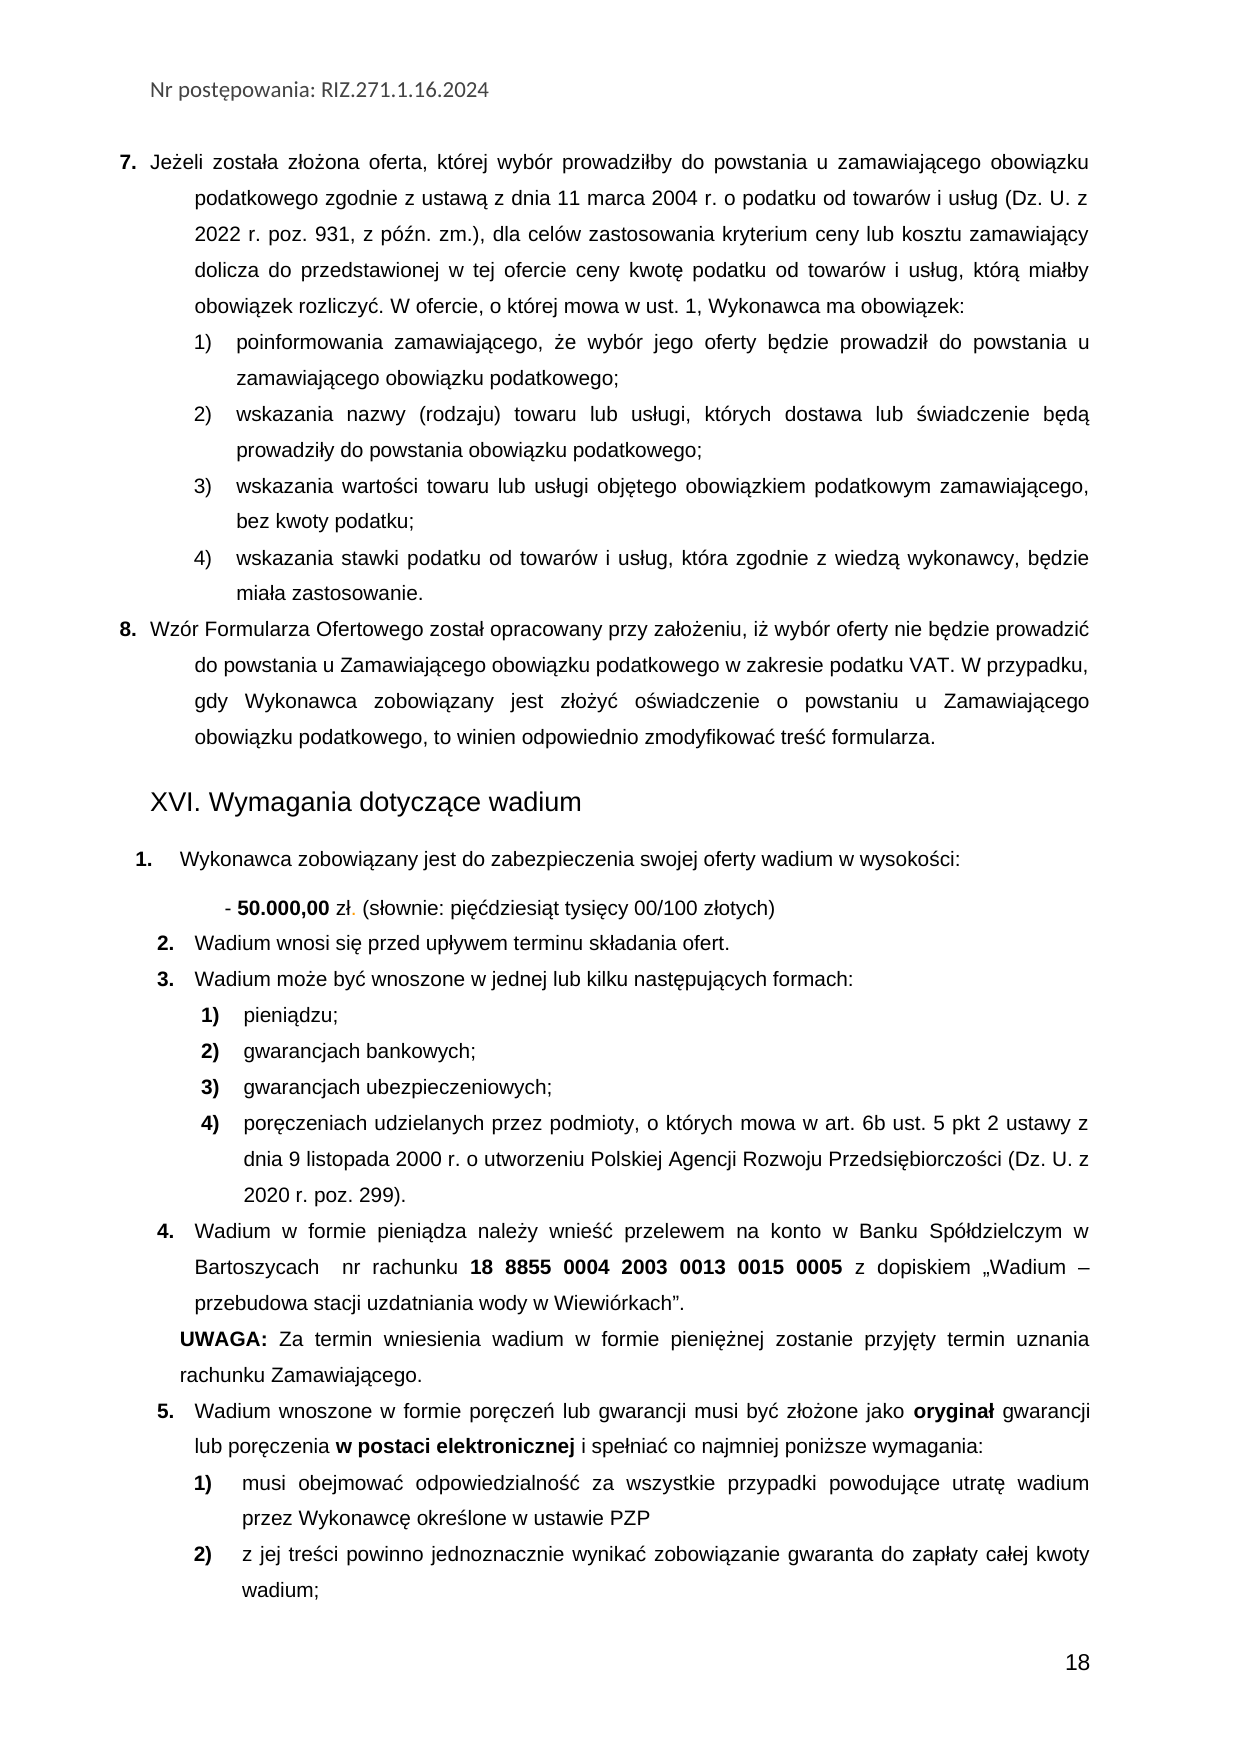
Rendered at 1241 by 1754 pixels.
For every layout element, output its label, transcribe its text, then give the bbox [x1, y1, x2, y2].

list Wadium wnosi się przed upływem terminu składania ofert. [157, 931, 1090, 955]
list poręczeniach udzielanych przez podmioty, o których mowa w art. 6b ust. 5 pkt 2 ustawy z dnia 9 listopada 2000 r. o utworzeniu Polskiej Agencji Rozwoju Przedsiębiorczości (Dz. U. z 2020 r. poz. 299). [201, 1111, 1090, 1207]
list pieniądzu; [201, 1003, 1090, 1027]
list z jej treści powinno jednoznacznie wynikać zobowiązanie gwaranta do zapłaty całej kwoty wadium; [193, 1542, 1090, 1602]
text 2) wskazania nazwy (rodzaju) towaru lub usługi, których dostawa lub świadczenie będą prowadziły do powstania obowiązku podatkowego; [193, 402, 1090, 461]
list Wadium w formie pieniądza należy wnieść przelewem na konto w Banku Spółdzielczym w Bartoszycach nr rachunku 18 8855 0004 2003 0013 0015 0005 z dopiskiem „Wadium – przebudowa stacji uzdatniania wody w Wiewiórkach”. [157, 1219, 1090, 1314]
text 4) wskazania stawki podatku od towarów i usług, która zgodnie z wiedzą wykonawcy, będzie miała zastosowanie. [193, 545, 1090, 605]
list Wadium wnoszone w formie poręczeń lub gwarancji musi być złożone jako oryginał gwarancji lub poręczenia w postaci elektronicznej i spełniać co najmniej poniższe wymagania: [157, 1398, 1090, 1458]
list - 50.000,00 zł. (słownie: pięćdziesiąt tysięcy 00/100 złotych) [224, 895, 1090, 919]
list Wykonawca zobowiązany jest do zabezpieczenia swojej oferty wadium w wysokości: [135, 847, 1090, 871]
text UWAGA: Za termin wniesienia wadium w formie pieniężnej zostanie przyjęty termin uznania rachunku Zamawiającego. [179, 1327, 1090, 1386]
list Wadium może być wnoszone w jednej lub kilku następujących formach: [157, 967, 1090, 991]
list gwarancjach bankowych; [201, 1039, 1090, 1063]
text 3) wskazania wartości towaru lub usługi objętego obowiązkiem podatkowym zamawiającego, bez kwoty podatku; [193, 473, 1090, 533]
text 1) poinformowania zamawiającego, że wybór jego oferty będzie prowadził do powstania u zamawiającego obowiązku podatkowego; [193, 330, 1090, 389]
list Jeżeli została złożona oferta, której wybór prowadziłby do powstania u zamawiającego obowiązku podatkowego zgodnie z ustawą z dnia 11 marca 2004 r. o podatku od towarów i usług (Dz. U. z 2022 r. poz. 931, z późn. zm.), dla celów zastosowania kryterium ceny lub kosztu zamawiający dolicza do przedstawionej w tej ofercie ceny kwotę podatku od towarów i usług, którą miałby obowiązek rozliczyć. W ofercie, o której mowa w ust. 1, Wykonawca ma obowiązek: [119, 150, 1090, 318]
list musi obejmować odpowiedzialność za wszystkie przypadki powodujące utratę wadium przez Wykonawcę określone w ustawie PZP [193, 1470, 1090, 1530]
list gwarancjach ubezpieczeniowych; [201, 1075, 1090, 1099]
list Wzór Formularza Ofertowego został opracowany przy założeniu, iż wybór oferty nie będzie prowadzić do powstania u Zamawiającego obowiązku podatkowego w zakresie podatku VAT. W przypadku, gdy Wykonawca zobowiązany jest złożyć oświadczenie o powstaniu u Zamawiającego obowiązku podatkowego, to winien odpowiednio zmodyfikować treść formularza. [119, 617, 1090, 749]
subtitle XVI. Wymagania dotyczące wadium [150, 786, 1090, 817]
